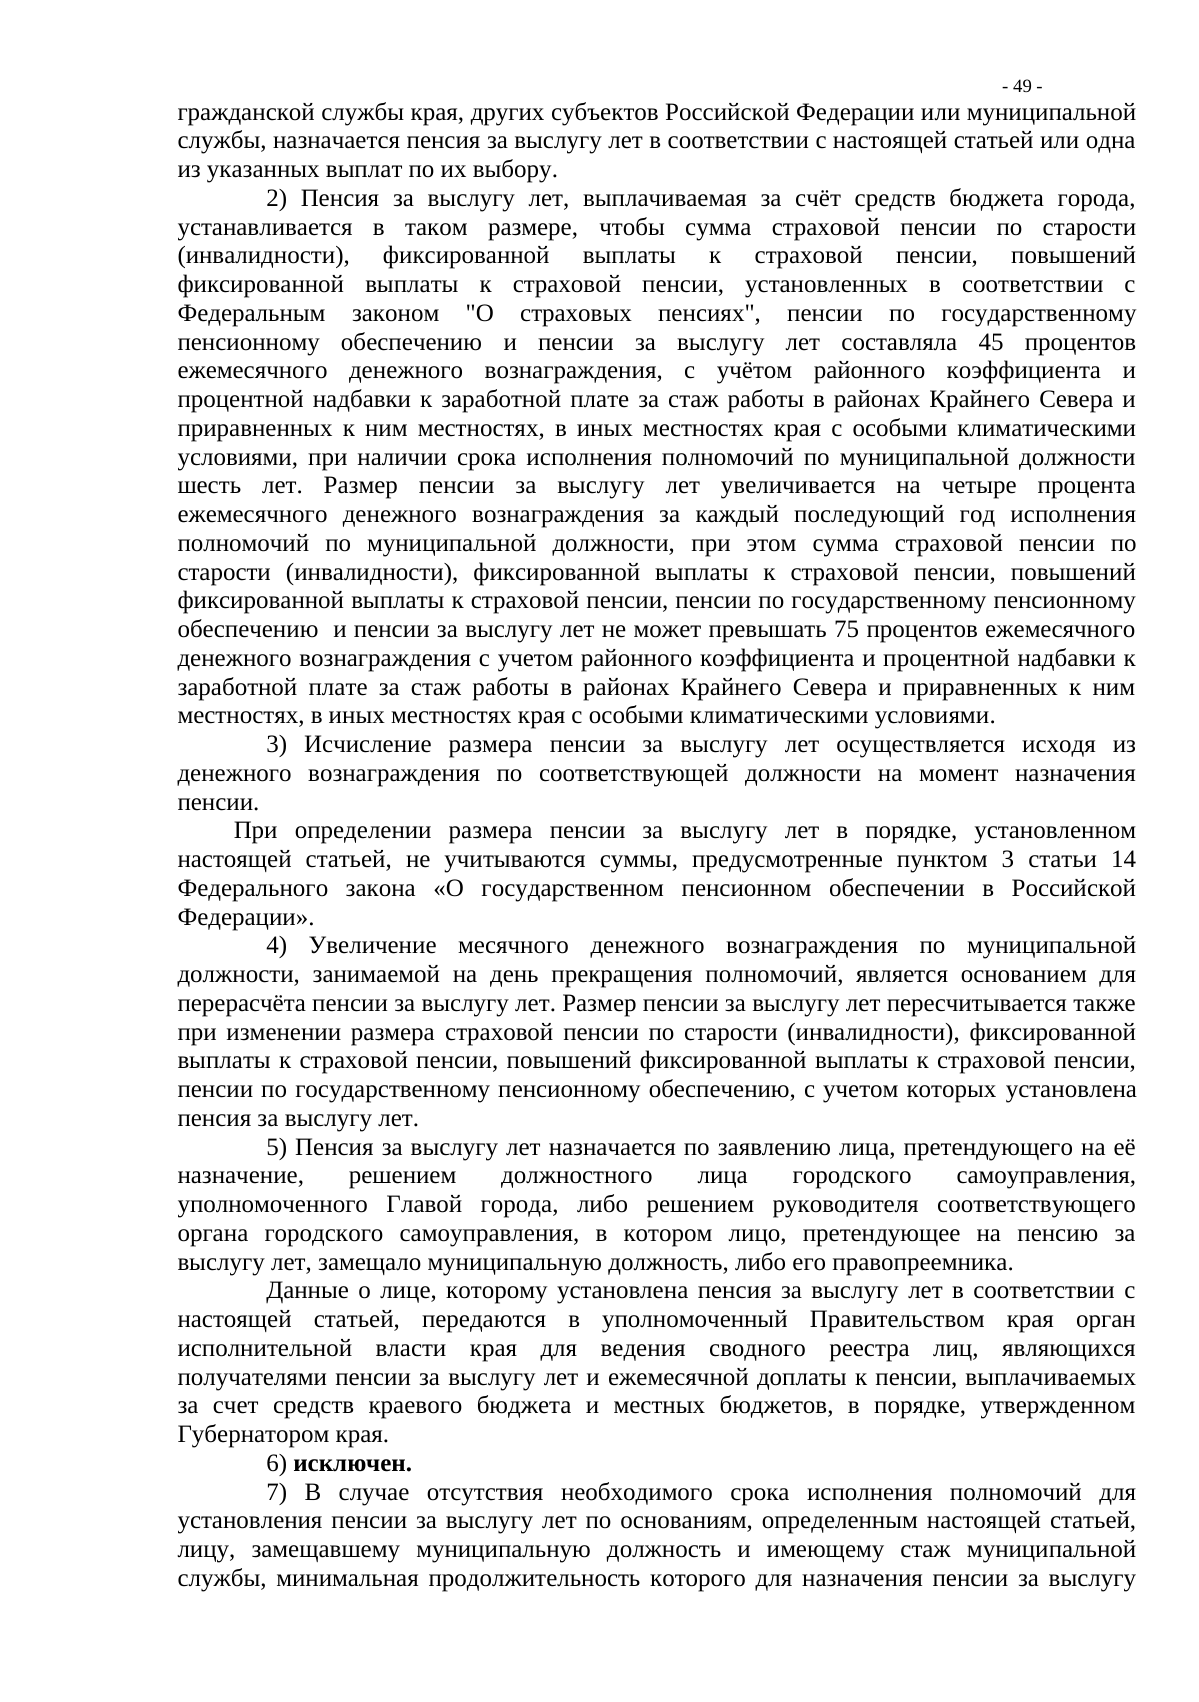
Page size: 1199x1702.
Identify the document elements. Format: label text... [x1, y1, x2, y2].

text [177, 97, 1137, 183]
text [177, 1477, 1137, 1592]
text При определении размера пенсии за выслугу лет в порядке, установленном настоящей статьей, не учитываются суммы, предусмотренные пунктом 3 статьи 14 Федерального закона «О государственном пенсионном обеспечении в Российской Федерации». [177, 815, 1137, 930]
text 6) исключен. [177, 1448, 1137, 1477]
text 4) Увеличение месячного денежного вознаграждения по муниципальной должности, занимаемой на день прекращения полномочий, является основанием для перерасчёта пенсии за выслугу лет. Размер пенсии за выслугу лет пересчитывается также при изменении размера страховой пенсии по старости (инвалидности), фиксированной выплаты к страховой пенсии, повышений фиксированной выплаты к страховой пенсии, пенсии по государственному пенсионному обеспечению, с учетом которых установлена пенсия за выслугу лет. [177, 930, 1137, 1132]
text 5) Пенсия за выслугу лет назначается по заявлению лица, претендующего на её назначение, решением должностного лица городского самоуправления, уполномоченного Главой города, либо решением руководителя соответствующего органа городского самоуправления, в котором лицо, претендующее на пенсию за выслугу лет, замещало муниципальную должность, либо его правопреемника. [177, 1132, 1137, 1275]
text Данные о лице, которому установлена пенсия за выслугу лет в соответствии с настоящей статьей, передаются в уполномоченный Правительством края орган исполнительной власти края для ведения сводного реестра лиц, являющихся получателями пенсии за выслугу лет и ежемесячной доплаты к пенсии, выплачиваемых за счет средств краевого бюджета и местных бюджетов, в порядке, утвержденном Губернатором края. [177, 1275, 1137, 1448]
text 3) Исчисление размера пенсии за выслугу лет осуществляется исходя из денежного вознаграждения по соответствующей должности на момент назначения пенсии. [177, 729, 1137, 815]
text 2) Пенсия за выслугу лет, выплачиваемая за счёт средств бюджета города, устанавливается в таком размере, чтобы сумма страховой пенсии по старости (инвалидности), фиксированной выплаты к страховой пенсии, повышений фиксированной выплаты к страховой пенсии, установленных в соответствии с Федеральным законом "О страховых пенсиях", пенсии по государственному пенсионному обеспечению и пенсии за выслугу лет составляла 45 процентов ежемесячного денежного вознаграждения, с учётом районного коэффициента и процентной надбавки к заработной плате за стаж работы в районах Крайнего Севера и приравненных к ним местностях, в иных местностях края с особыми климатическими условиями, при наличии срока исполнения полномочий по муниципальной должности шесть лет. Размер пенсии за выслугу лет увеличивается на четыре процента ежемесячного денежного вознаграждения за каждый последующий год исполнения полномочий по муниципальной должности, при этом сумма страховой пенсии по старости (инвалидности), фиксированной выплаты к страховой пенсии, повышений фиксированной выплаты к страховой пенсии, пенсии по государственному пенсионному обеспечению и пенсии за выслугу лет не может превышать 75 процентов ежемесячного денежного вознаграждения с учетом районного коэффициента и процентной надбавки к заработной плате за стаж работы в районах Крайнего Севера и приравненных к ним местностях, в иных местностях края с особыми климатическими условиями. [177, 183, 1137, 729]
